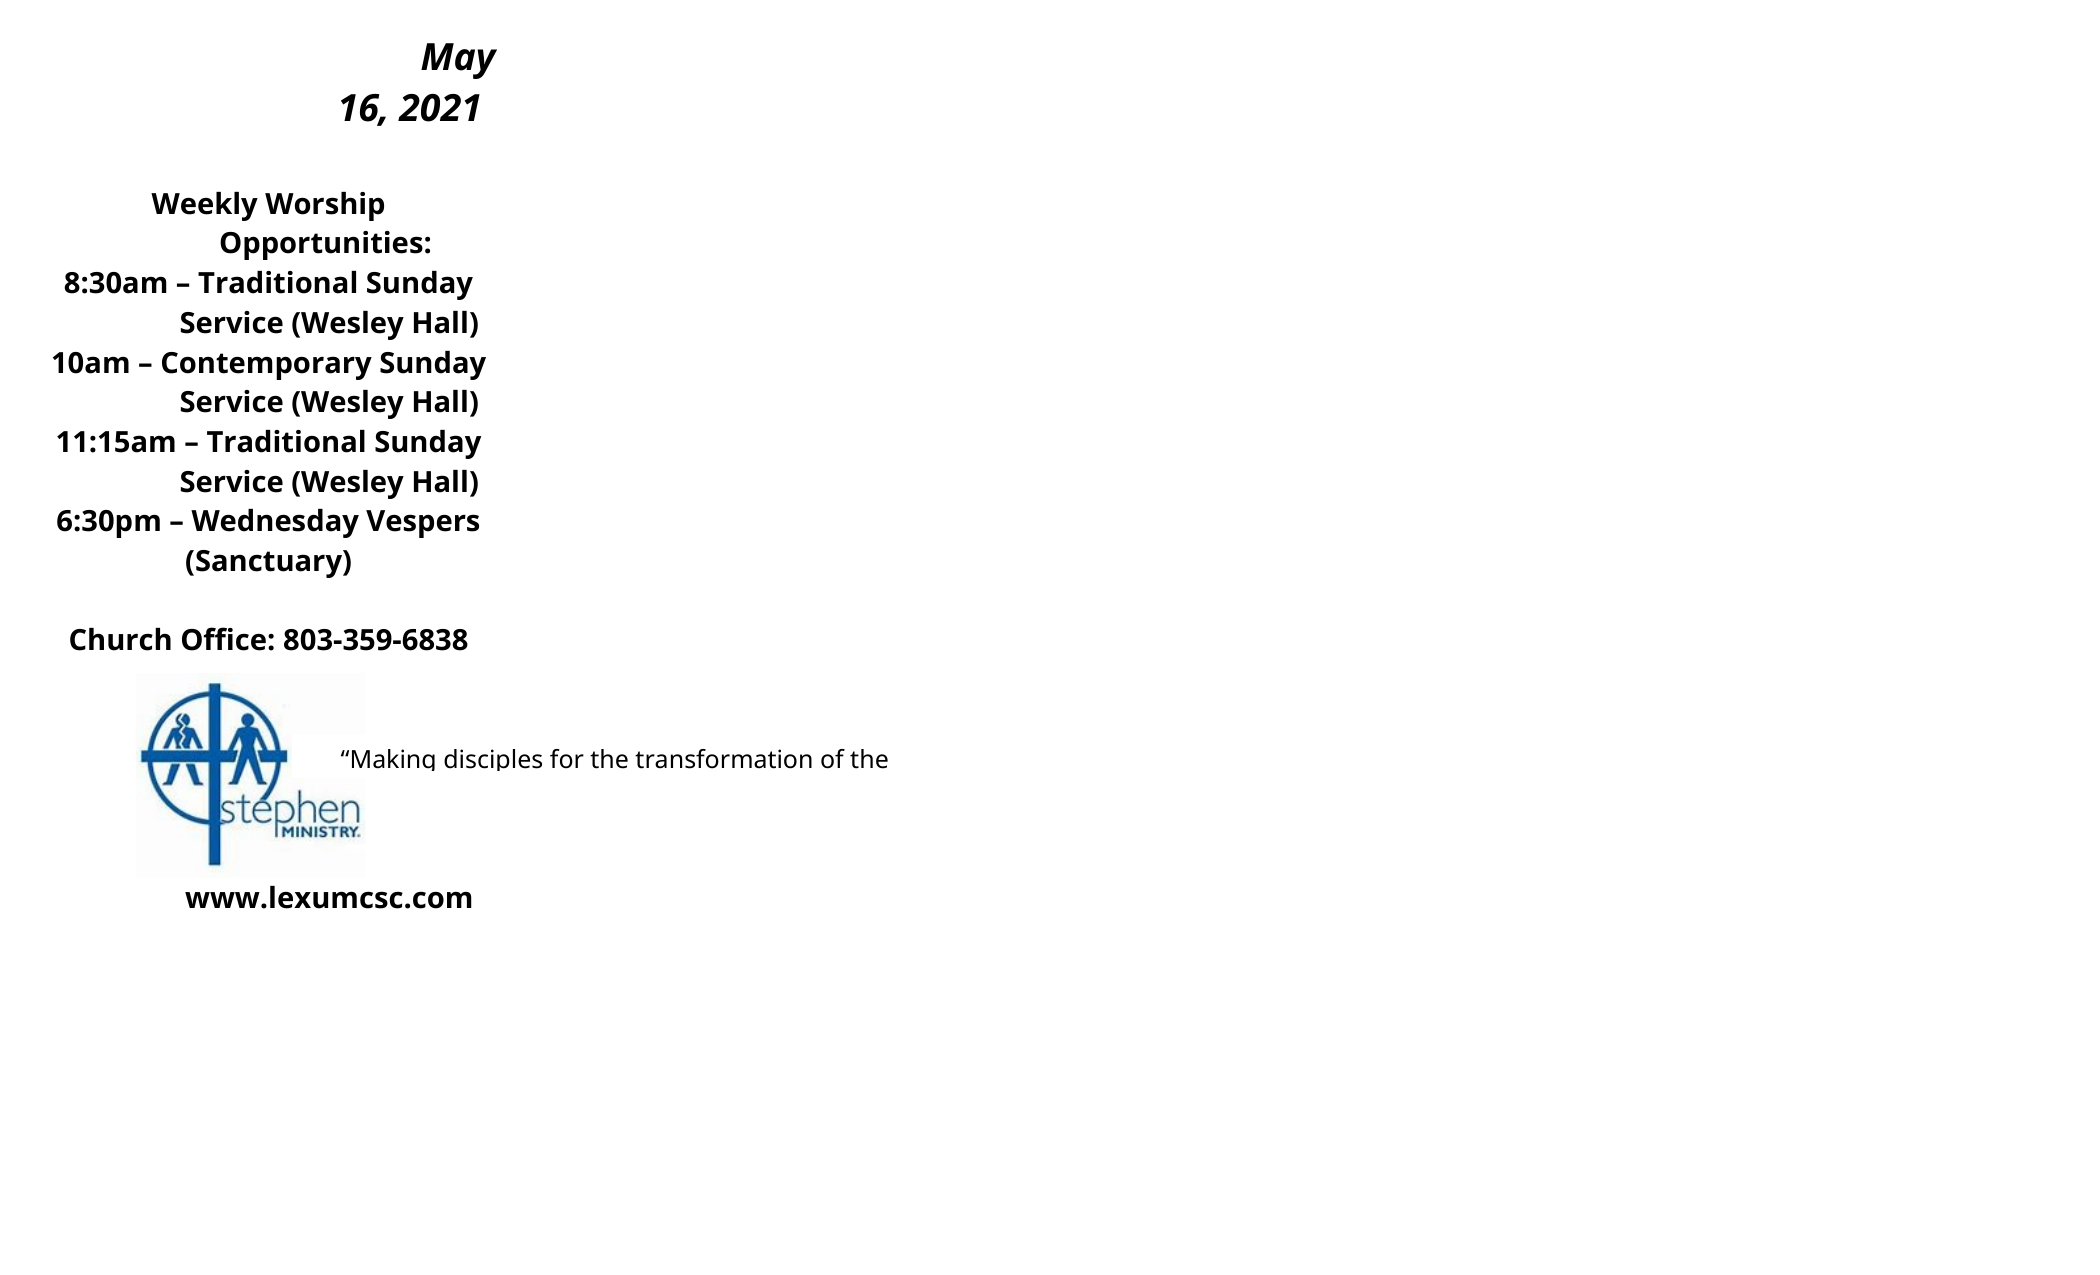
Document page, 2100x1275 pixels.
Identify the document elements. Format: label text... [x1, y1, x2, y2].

text 10am – Contemporary Sunday Service (Wesley Hall) [37, 342, 499, 421]
text 6:30pm – Wednesday Vespers (Sanctuary) [37, 501, 499, 580]
text 8:30am – Traditional Sunday Service (Wesley Hall) [37, 262, 499, 342]
text May 16, 2021 [337, 30, 499, 132]
picture [135, 673, 366, 878]
text Weekly Worship Opportunities: [37, 183, 499, 262]
text 11:15am – Traditional Sunday Service (Wesley Hall) [37, 421, 499, 501]
